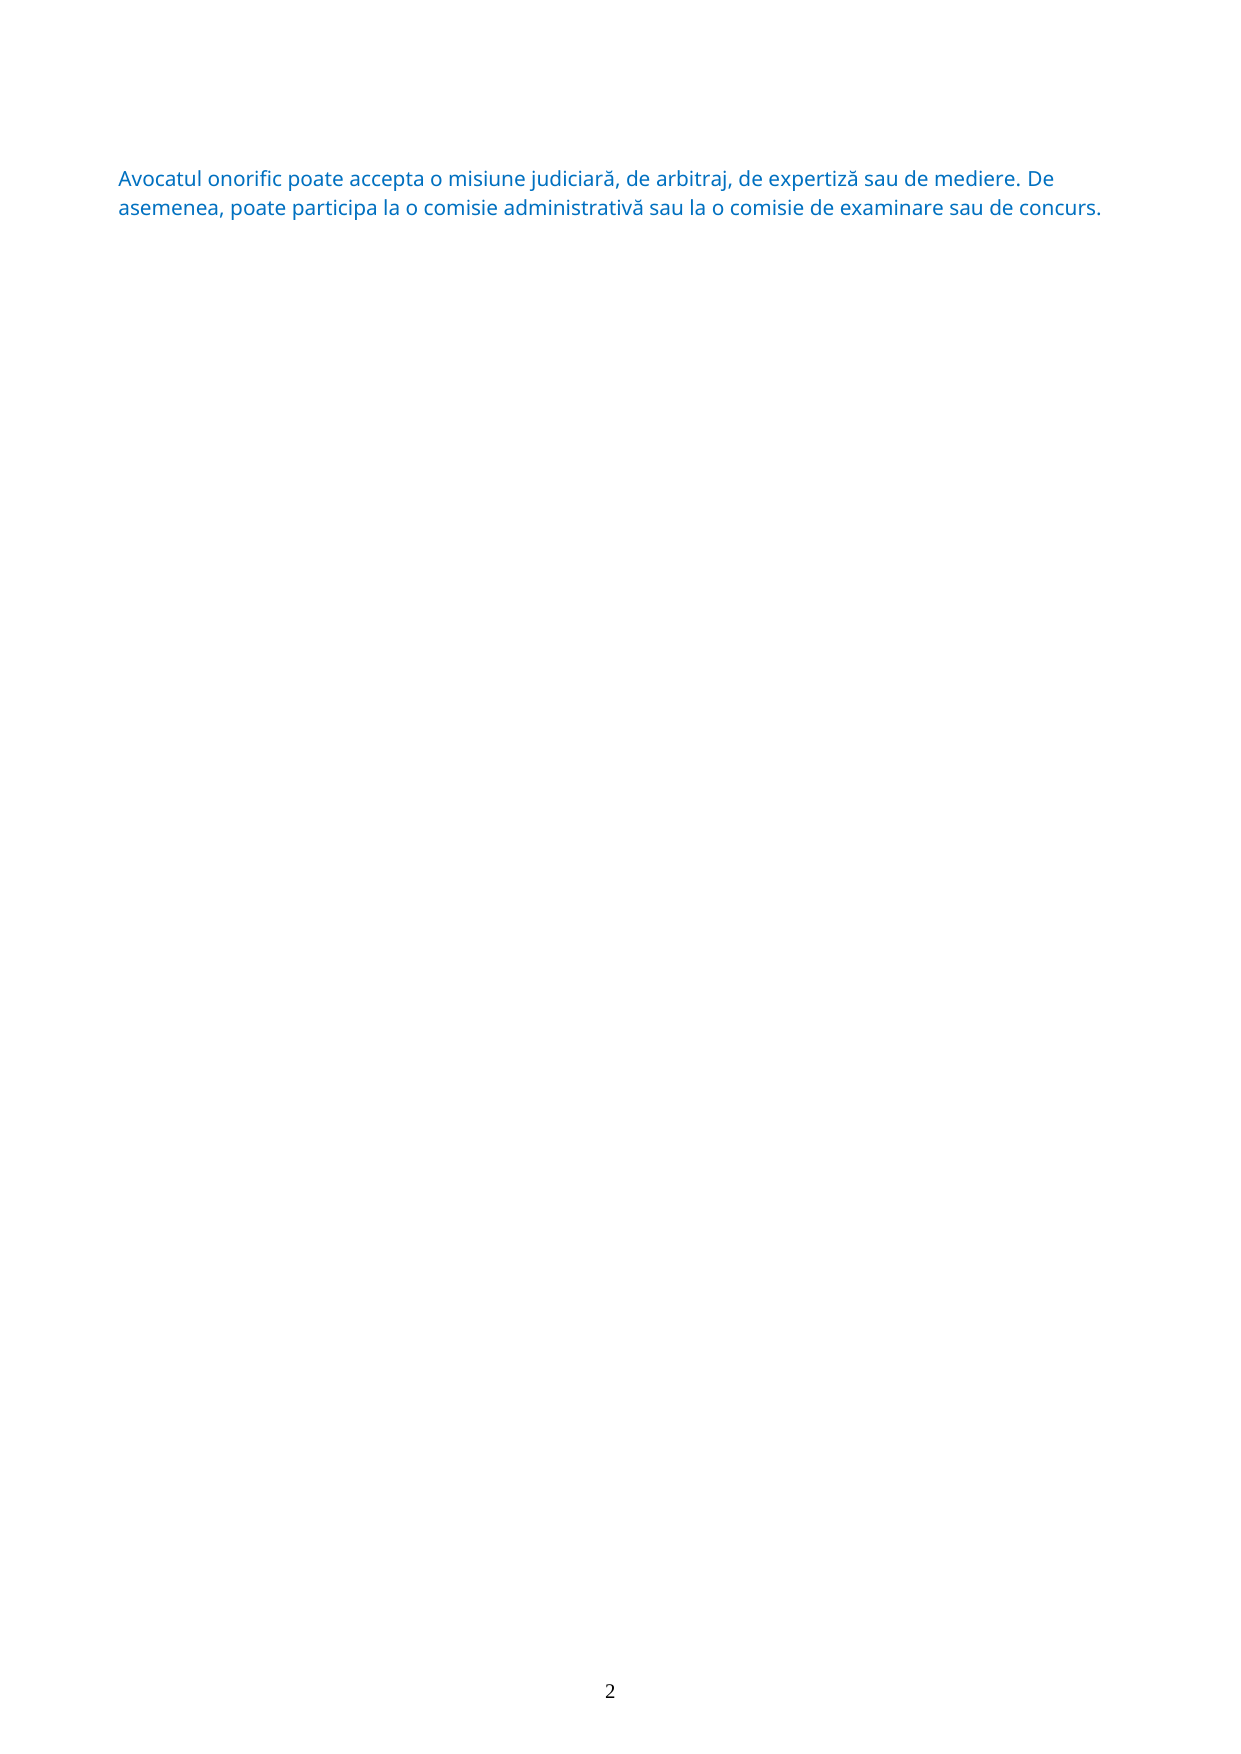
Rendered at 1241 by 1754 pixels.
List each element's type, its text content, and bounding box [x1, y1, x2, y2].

text Avocatul onorific poate accepta o misiune judiciară, de arbitraj, de expertiză sau de mediere. De asemenea, poate participa la o comisie administrativă sau la o comisie de examinare sau de concurs. [118, 164, 1119, 221]
